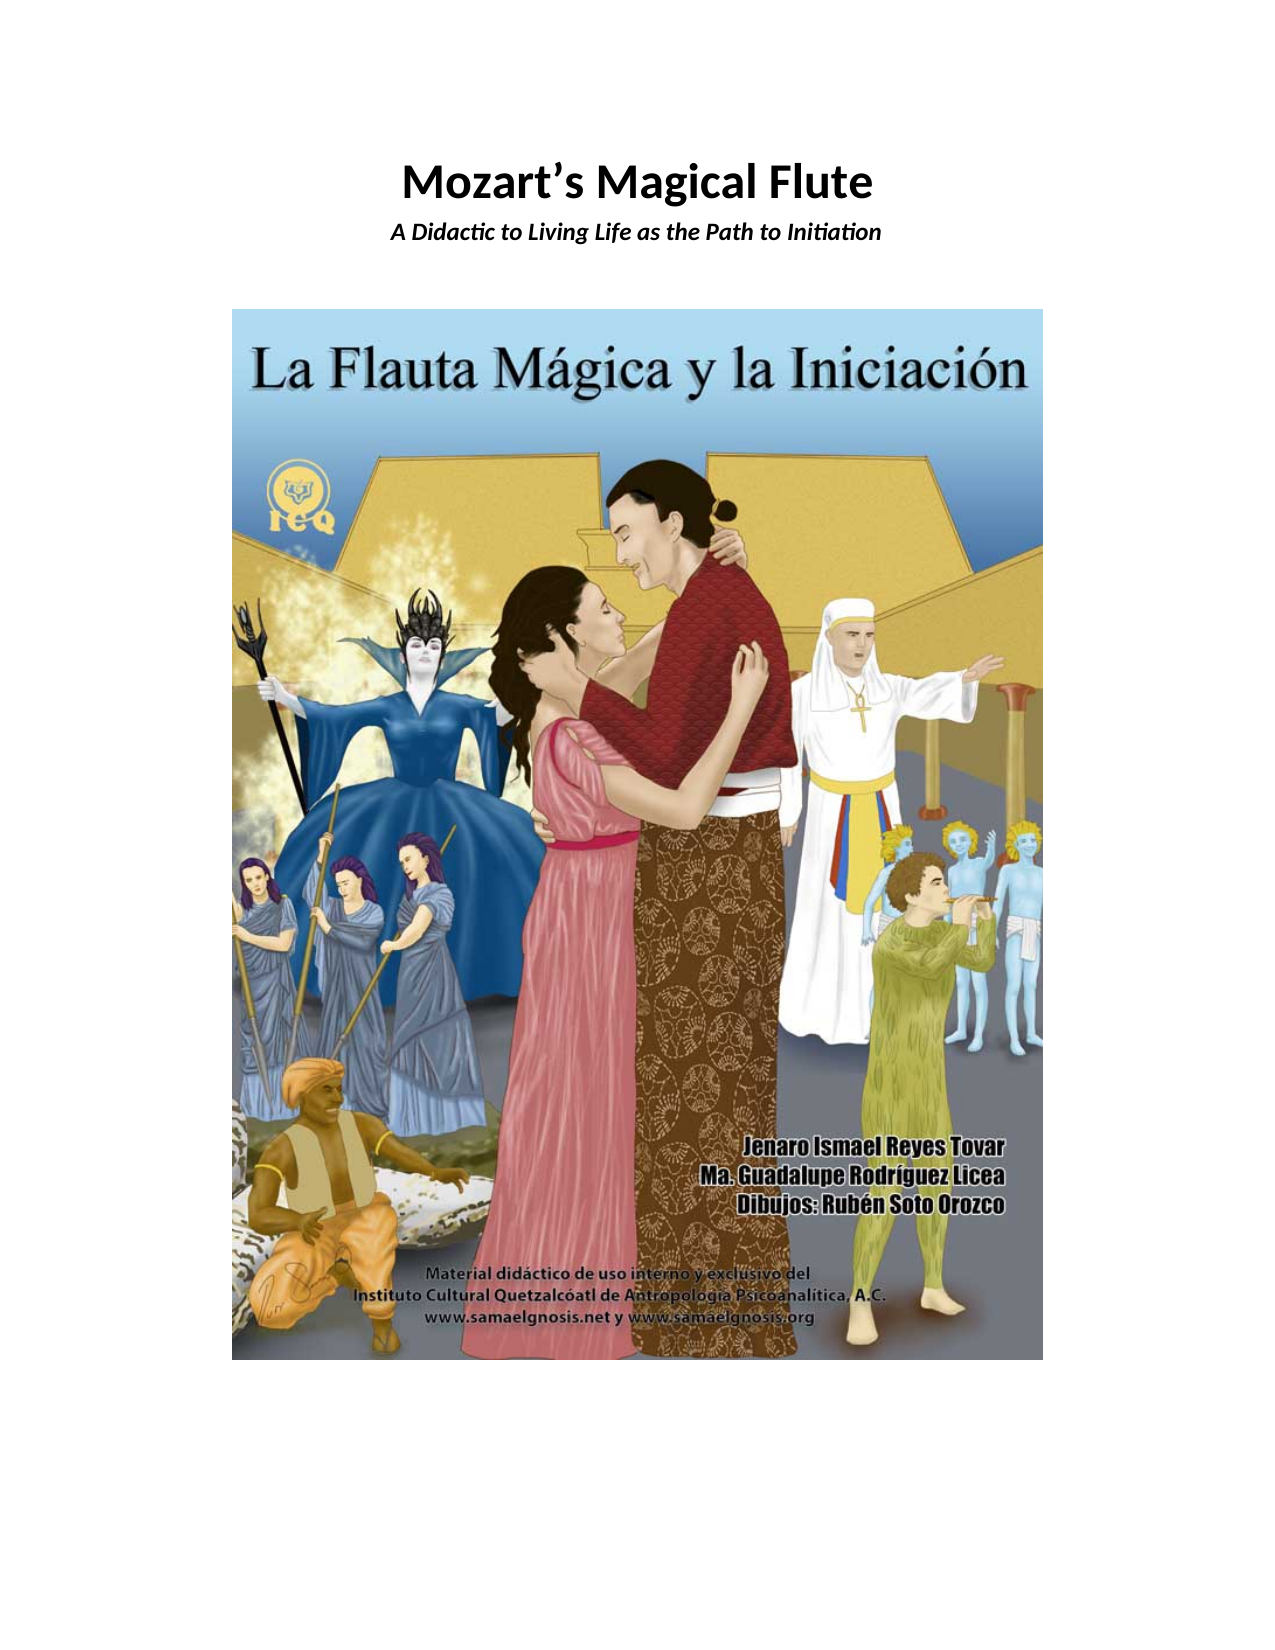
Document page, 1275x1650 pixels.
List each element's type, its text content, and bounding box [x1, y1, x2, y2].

text Mozart’s Magical Flute [150, 150, 1125, 211]
picture [232, 309, 1043, 1360]
text A Didactic to Living Life as the Path to Initiation [150, 216, 1125, 246]
